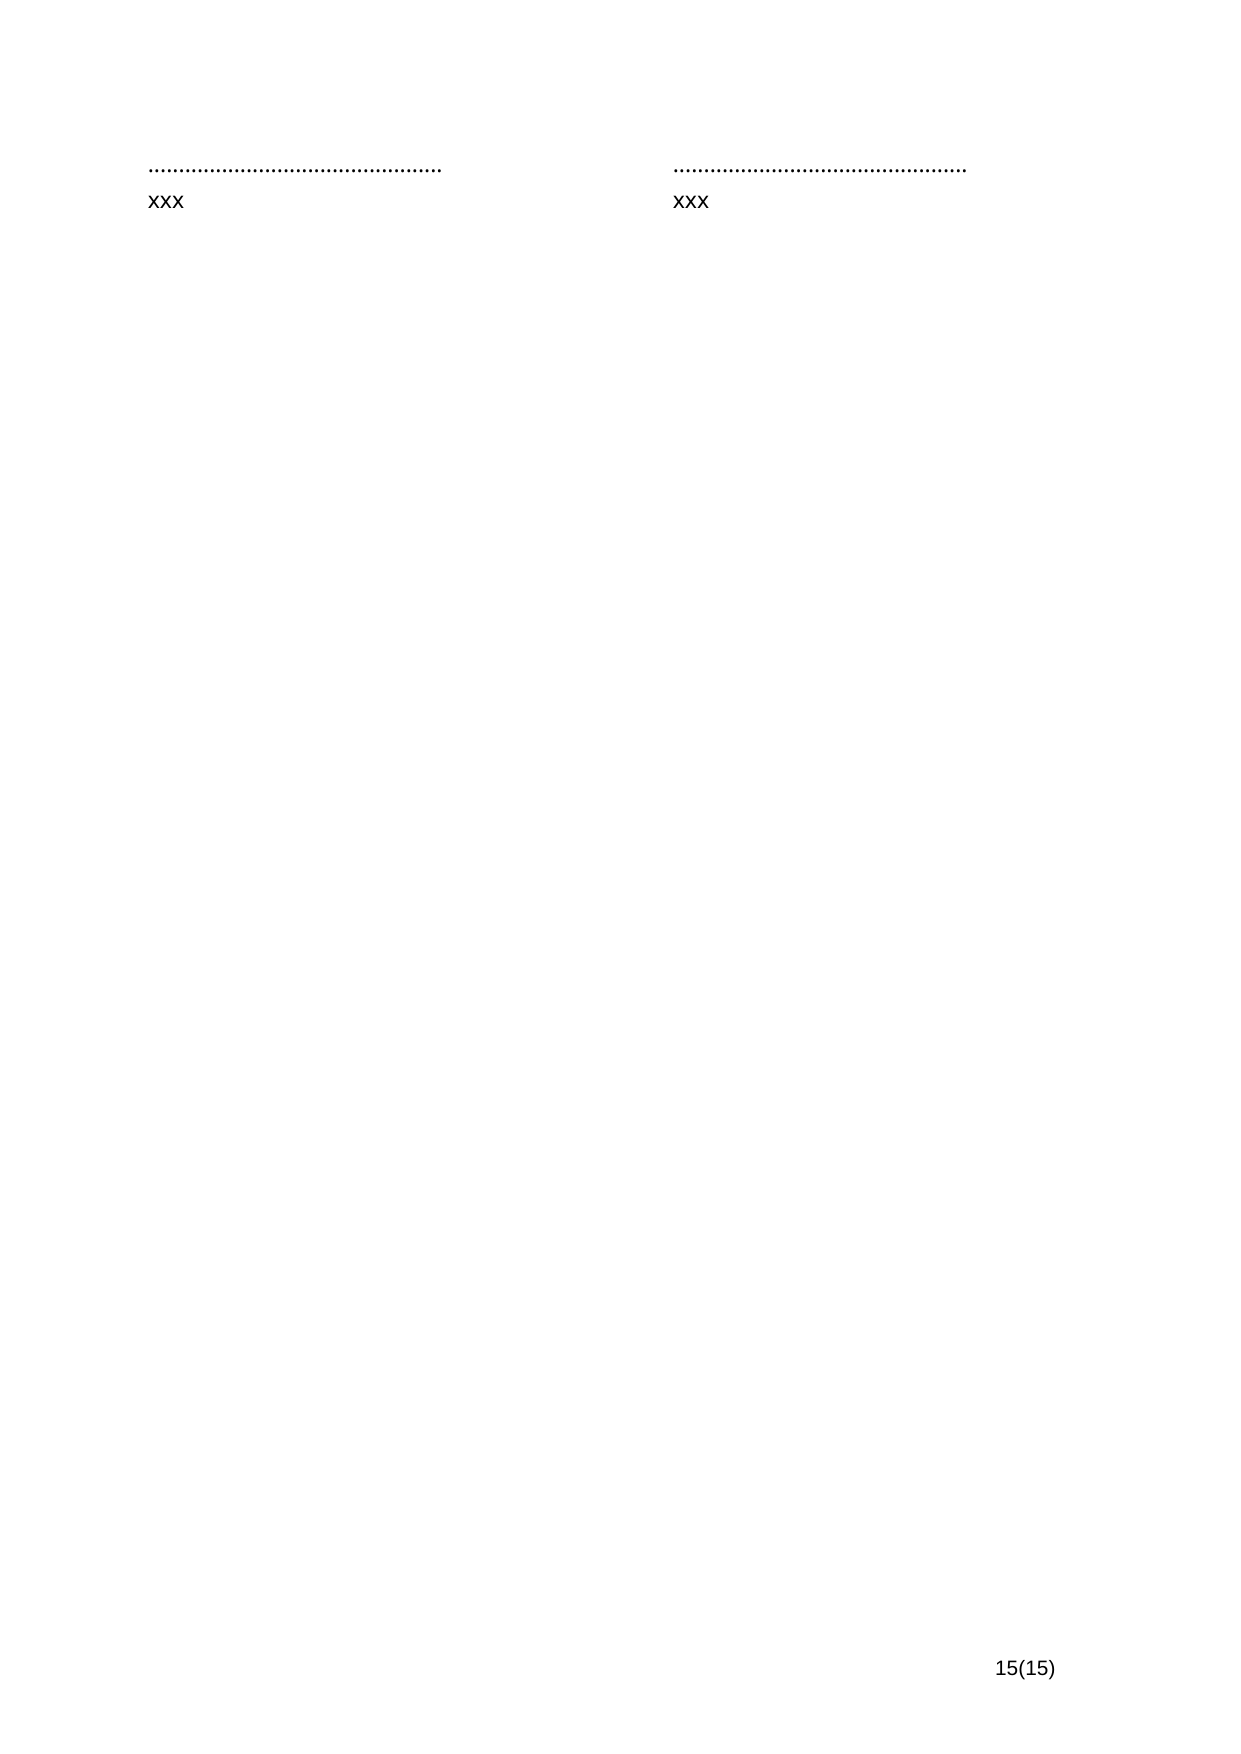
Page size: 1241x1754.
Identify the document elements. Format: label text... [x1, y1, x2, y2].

text ................................................ ................................................ [148, 148, 1093, 179]
text xxx xxx [148, 183, 1093, 215]
